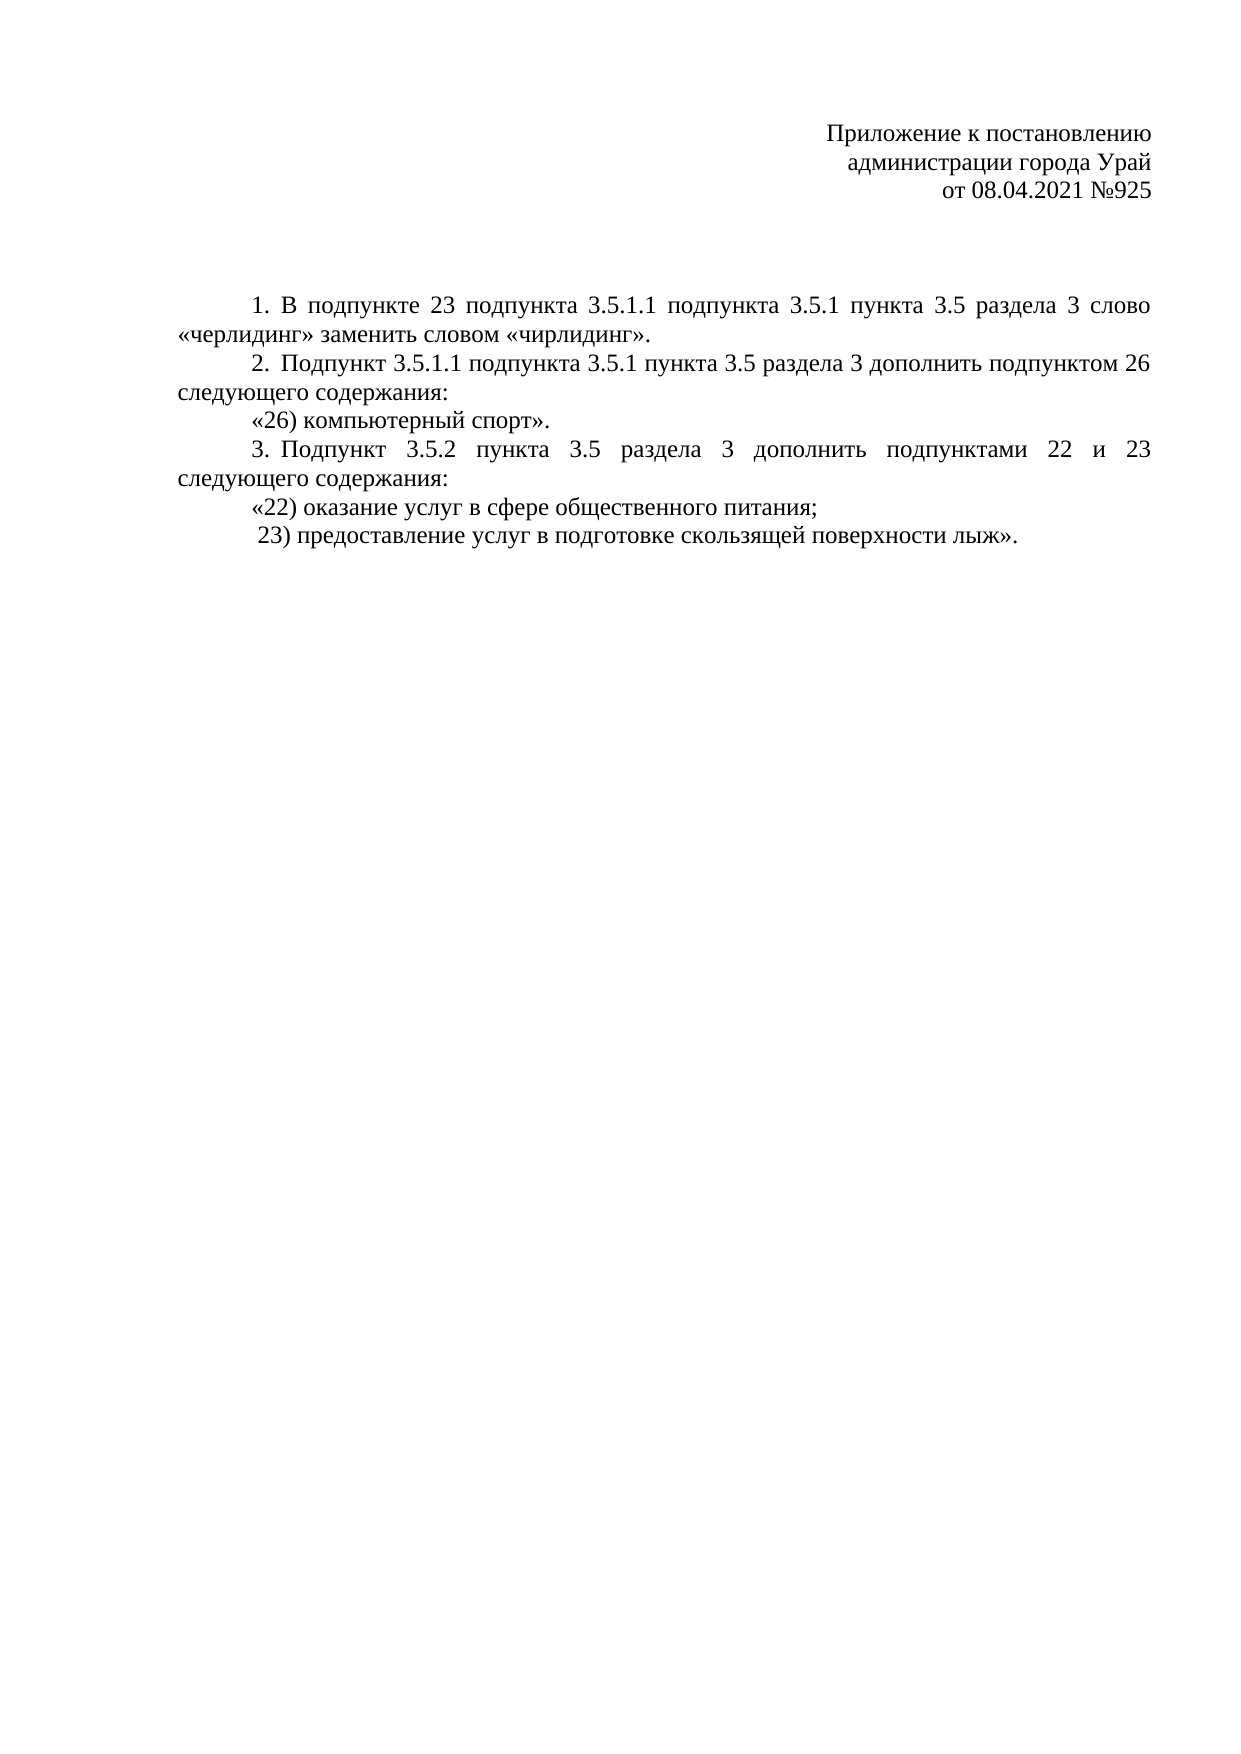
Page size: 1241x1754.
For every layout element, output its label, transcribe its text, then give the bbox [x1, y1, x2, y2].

text от 08.04.2021 №925 [177, 176, 1152, 204]
text «22) оказание услуг в сфере общественного питания; [177, 492, 1152, 521]
text 23) предоставление услуг в подготовке скользящей поверхности лыж». [177, 521, 1152, 549]
text Приложение к постановлению [177, 118, 1152, 147]
list Подпункт 3.5.2 пункта 3.5 раздела 3 дополнить подпунктами 22 и 23 следующего содержания: [177, 434, 1152, 492]
list В подпункте 23 подпункта 3.5.1.1 подпункта 3.5.1 пункта 3.5 раздела 3 слово «черлидинг» заменить словом «чирлидинг». [177, 291, 1152, 348]
text «26) компьютерный спорт». [177, 406, 1152, 434]
list Подпункт 3.5.1.1 подпункта 3.5.1 пункта 3.5 раздела 3 дополнить подпунктом 26 следующего содержания: [177, 348, 1152, 406]
text администрации города Урай [177, 147, 1152, 176]
